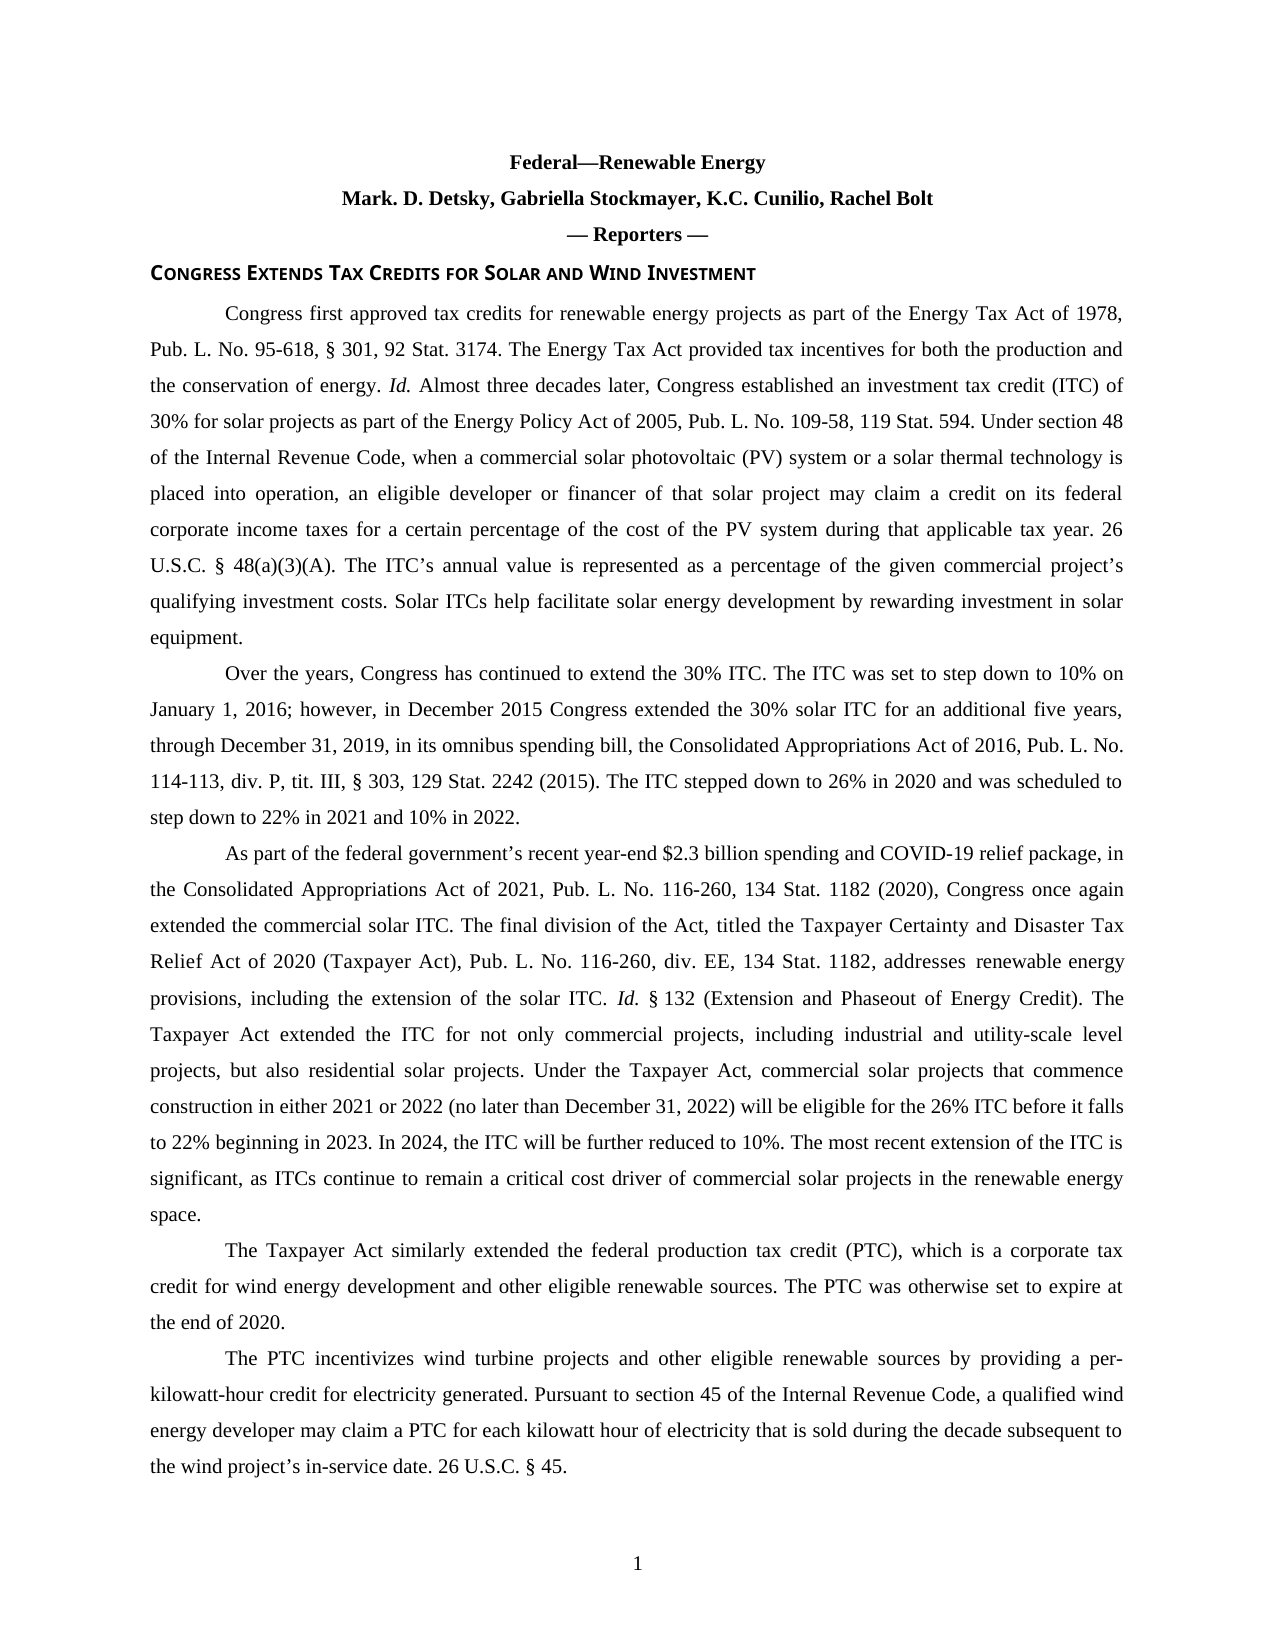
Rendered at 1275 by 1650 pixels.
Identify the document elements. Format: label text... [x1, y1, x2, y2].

text The Taxpayer Act similarly extended the federal production tax credit (PTC), which is a corporate tax credit for wind energy development and other eligible renewable sources. The PTC was otherwise set to expire at the end of 2020. [150, 1238, 1125, 1334]
text Federal—Renewable Energy [150, 150, 1125, 174]
text Congress first approved tax credits for renewable energy projects as part of the Energy Tax Act of 1978, Pub. L. No. 95-618, § 301, 92 Stat. 3174. The Energy Tax Act provided tax incentives for both the production and the conservation of energy. Id. Almost three decades later, Congress established an investment tax credit (ITC) of 30% for solar projects as part of the Energy Policy Act of 2005, Pub. L. No. 109-58, 119 Stat. 594. Under section 48 of the Internal Revenue Code, when a commercial solar photovoltaic (PV) system or a solar thermal technology is placed into operation, an eligible developer or financer of that solar project may claim a credit on its federal corporate income taxes for a certain percentage of the cost of the PV system during that applicable tax year. 26 U.S.C. § 48(a)(3)(A). The ITC’s annual value is represented as a percentage of the given commercial project’s qualifying investment costs. Solar ITCs help facilitate solar energy development by rewarding investment in solar equipment. [150, 301, 1125, 649]
subtitle Congress Extends Tax Credits for Solar and Wind Investment [150, 258, 1125, 287]
text As part of the federal government’s recent year-end $2.3 billion spending and COVID-19 relief package, in the Consolidated Appropriations Act of 2021, Pub. L. No. 116-260, 134 Stat. 1182 (2020), Congress once again extended the commercial solar ITC. The final division of the Act, titled the Taxpayer Certainty and Disaster Tax Relief Act of 2020 (Taxpayer Act), Pub. L. No. 116-260, div. EE, 134 Stat. 1182, addresses renewable energy provisions, including the extension of the solar ITC. Id. § 132 (Extension and Phaseout of Energy Credit). The Taxpayer Act extended the ITC for not only commercial projects, including industrial and utility-scale level projects, but also residential solar projects. Under the Taxpayer Act, commercial solar projects that commence construction in either 2021 or 2022 (no later than December 31, 2022) will be eligible for the 26% ITC before it falls to 22% beginning in 2023. In 2024, the ITC will be further reduced to 10%. The most recent extension of the ITC is significant, as ITCs continue to remain a critical cost driver of commercial solar projects in the renewable energy space. [150, 841, 1125, 1226]
text The PTC incentivizes wind turbine projects and other eligible renewable sources by providing a per-kilowatt-hour credit for electricity generated. Pursuant to section 45 of the Internal Revenue Code, a qualified wind energy developer may claim a PTC for each kilowatt hour of electricity that is sold during the decade subsequent to the wind project’s in-service date. 26 U.S.C. § 45. [150, 1346, 1125, 1478]
text Mark. D. Detsky, Gabriella Stockmayer, K.C. Cunilio, Rachel Bolt [150, 186, 1125, 210]
text Over the years, Congress has continued to extend the 30% ITC. The ITC was set to step down to 10% on January 1, 2016; however, in December 2015 Congress extended the 30% solar ITC for an additional five years, through December 31, 2019, in its omnibus spending bill, the Consolidated Appropriations Act of 2016, Pub. L. No. 114-113, div. P, tit. III, § 303, 129 Stat. 2242 (2015). The ITC stepped down to 26% in 2020 and was scheduled to step down to 22% in 2021 and 10% in 2022. [150, 661, 1125, 829]
text — Reporters — [150, 222, 1125, 246]
